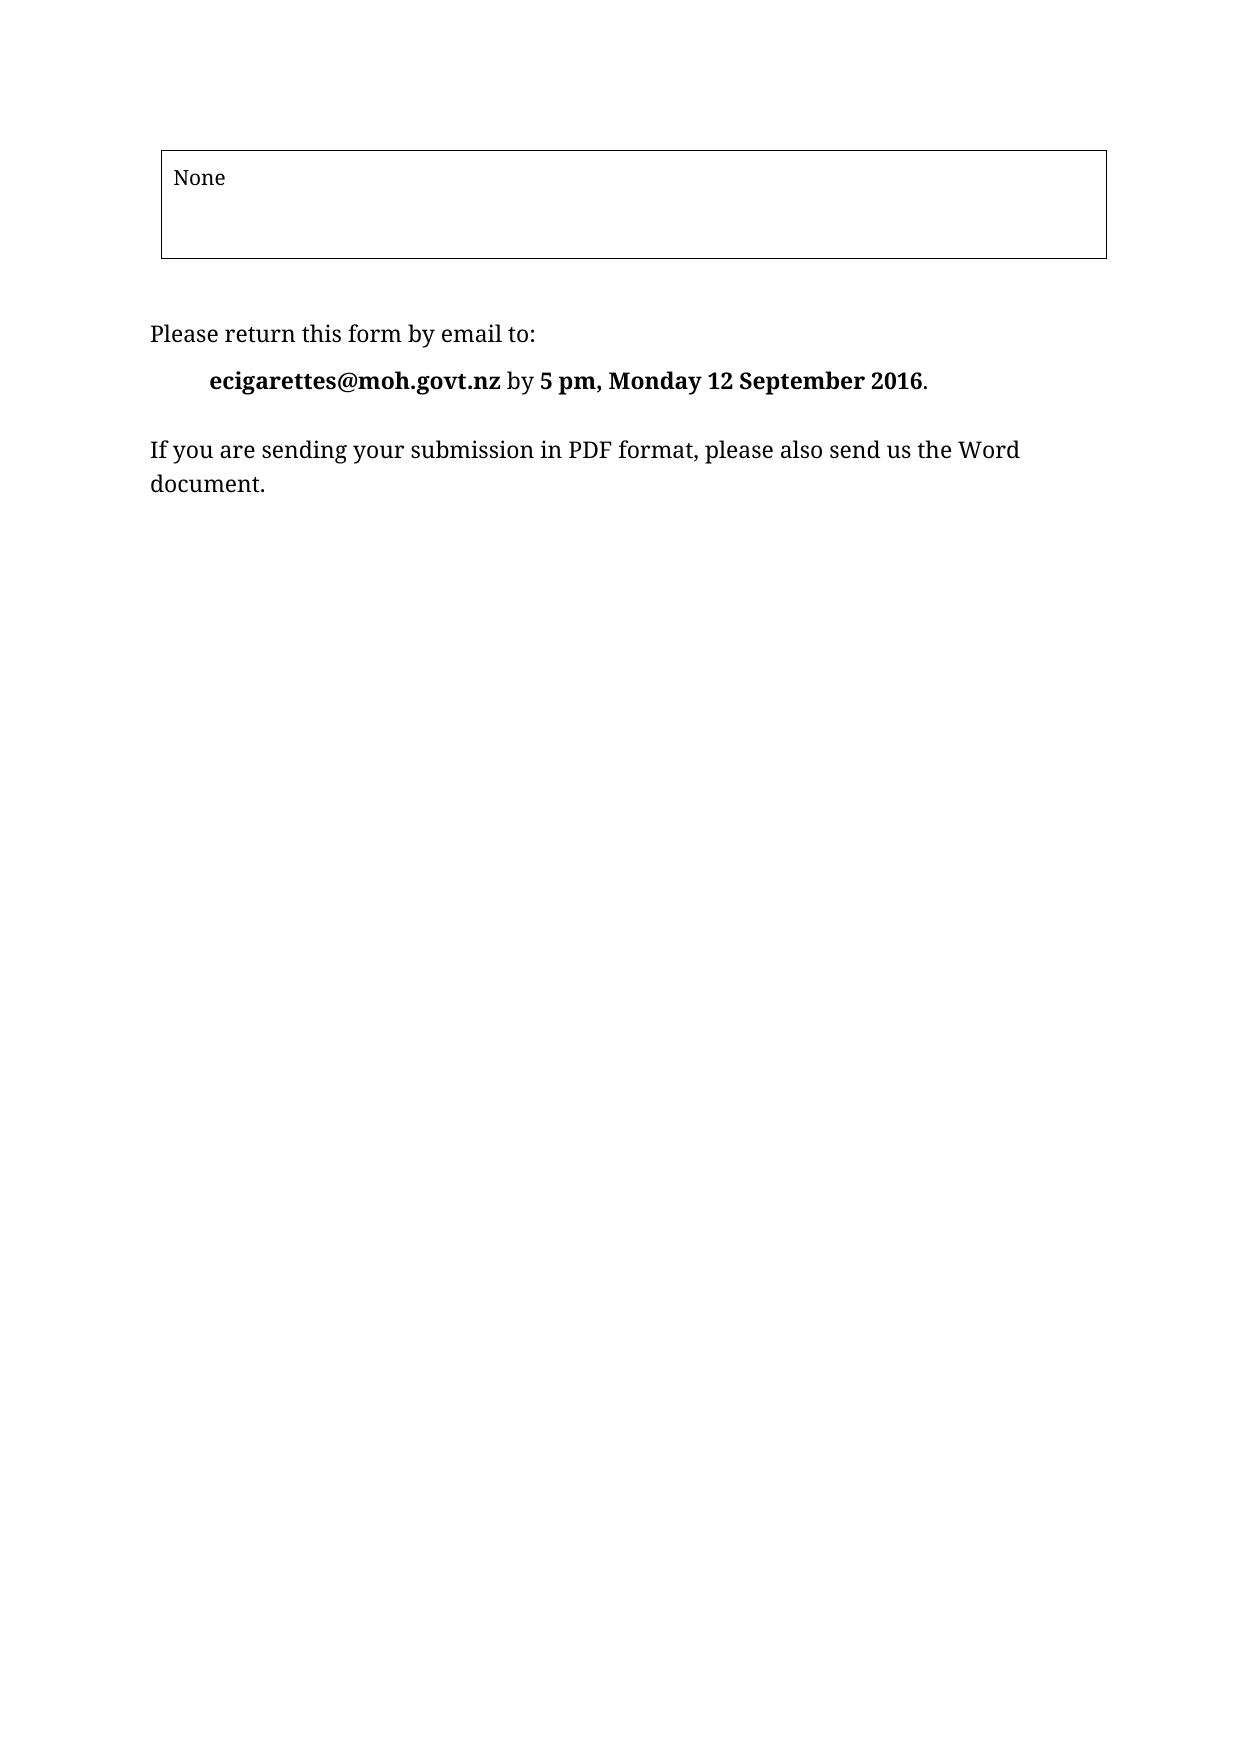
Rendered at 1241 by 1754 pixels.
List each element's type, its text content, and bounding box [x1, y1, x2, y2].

text Please return this form by email to: [150, 318, 1090, 349]
table_header None [162, 151, 1106, 257]
text If you are sending your submission in PDF format, please also send us the Word document. [150, 433, 1090, 499]
text ecigarettes@moh.govt.nz by 5 pm, Monday 12 September 2016. [209, 365, 1090, 396]
